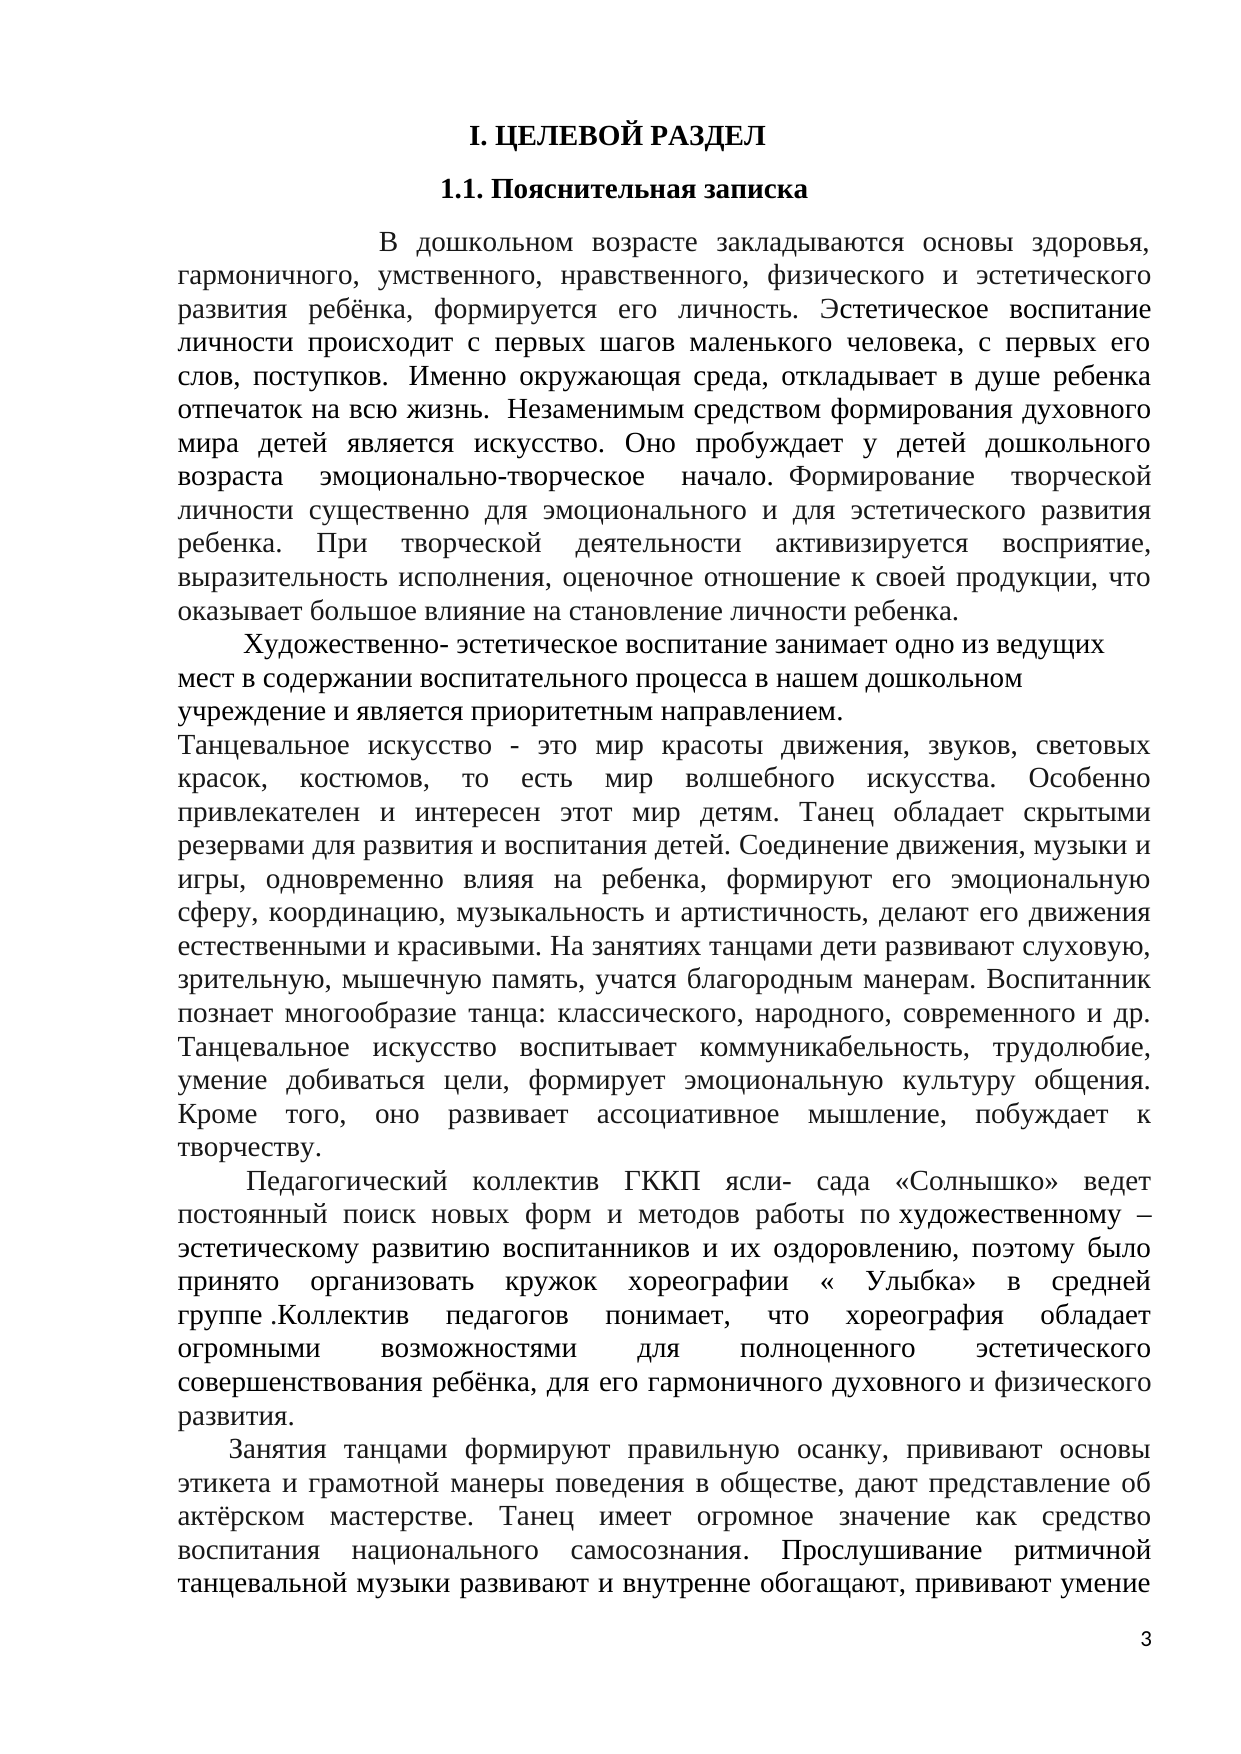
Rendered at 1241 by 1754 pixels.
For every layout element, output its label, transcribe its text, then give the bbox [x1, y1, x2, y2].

text Танцевальное искусство - это мир красоты движения, звуков, световых красок, костюмов, то есть мир волшебного искусства. Особенно привлекателен и интересен этот мир детям. Танец обладает скрытыми резервами для развития и воспитания детей. Соединение движения, музыки и игры, одновременно влияя на ребенка, формируют его эмоциональную сферу, координацию, музыкальность и артистичность, делают его движения естественными и красивыми. На занятиях танцами дети развивают слуховую, зрительную, мышечную память, учатся благородным манерам. Воспитанник познает многообразие танца: классического, народного, современного и др. Танцевальное искусство воспитывает коммуникабельность, трудолюбие, умение добиваться цели, формирует эмоциональную культуру общения. Кроме того, оно развивает ассоциативное мышление, побуждает к творчеству. [177, 727, 1152, 1163]
text 1.1. Пояснительная записка [177, 171, 1152, 204]
text Педагогический коллектив ГККП ясли- сада «Солнышко» ведет постоянный поиск новых форм и методов работы по художественному – эстетическому развитию воспитанников и их оздоровлению, поэтому было принято организовать кружок хореографии « Улыбка» в средней группе .Коллектив педагогов понимает, что хореография обладает огромными возможностями для полноценного эстетического совершенствования ребёнка, для его гармоничного духовного и физического развития. [177, 1163, 1152, 1431]
text I. ЦЕЛЕВОЙ РАЗДЕЛ [177, 118, 1152, 152]
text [177, 1431, 1152, 1599]
text В дошкольном возрасте закладываются основы здоровья, гармоничного, умственного, нравственного, физического и эстетического развития ребёнка, формируется его личность. Эстетическое воспитание личности происходит с первых шагов маленького человека, с первых его слов, поступков. Именно окружающая среда, откладывает в душе ребенка отпечаток на всю жизнь. Незаменимым средством формирования духовного мира детей является искусство. Оно пробуждает у детей дошкольного возраста эмоционально-творческое начало. Формирование творческой личности существенно для эмоционального и для эстетического развития ребенка. При творческой деятельности активизируется восприятие, выразительность исполнения, оценочное отношение к своей продукции, что оказывает большое влияние на становление личности ребенка. [177, 224, 1152, 626]
text Художественно- эстетическое воспитание занимает одно из ведущих мест в содержании воспитательного процесса в нашем дошкольном учреждение и является приоритетным направлением. [177, 626, 1152, 727]
